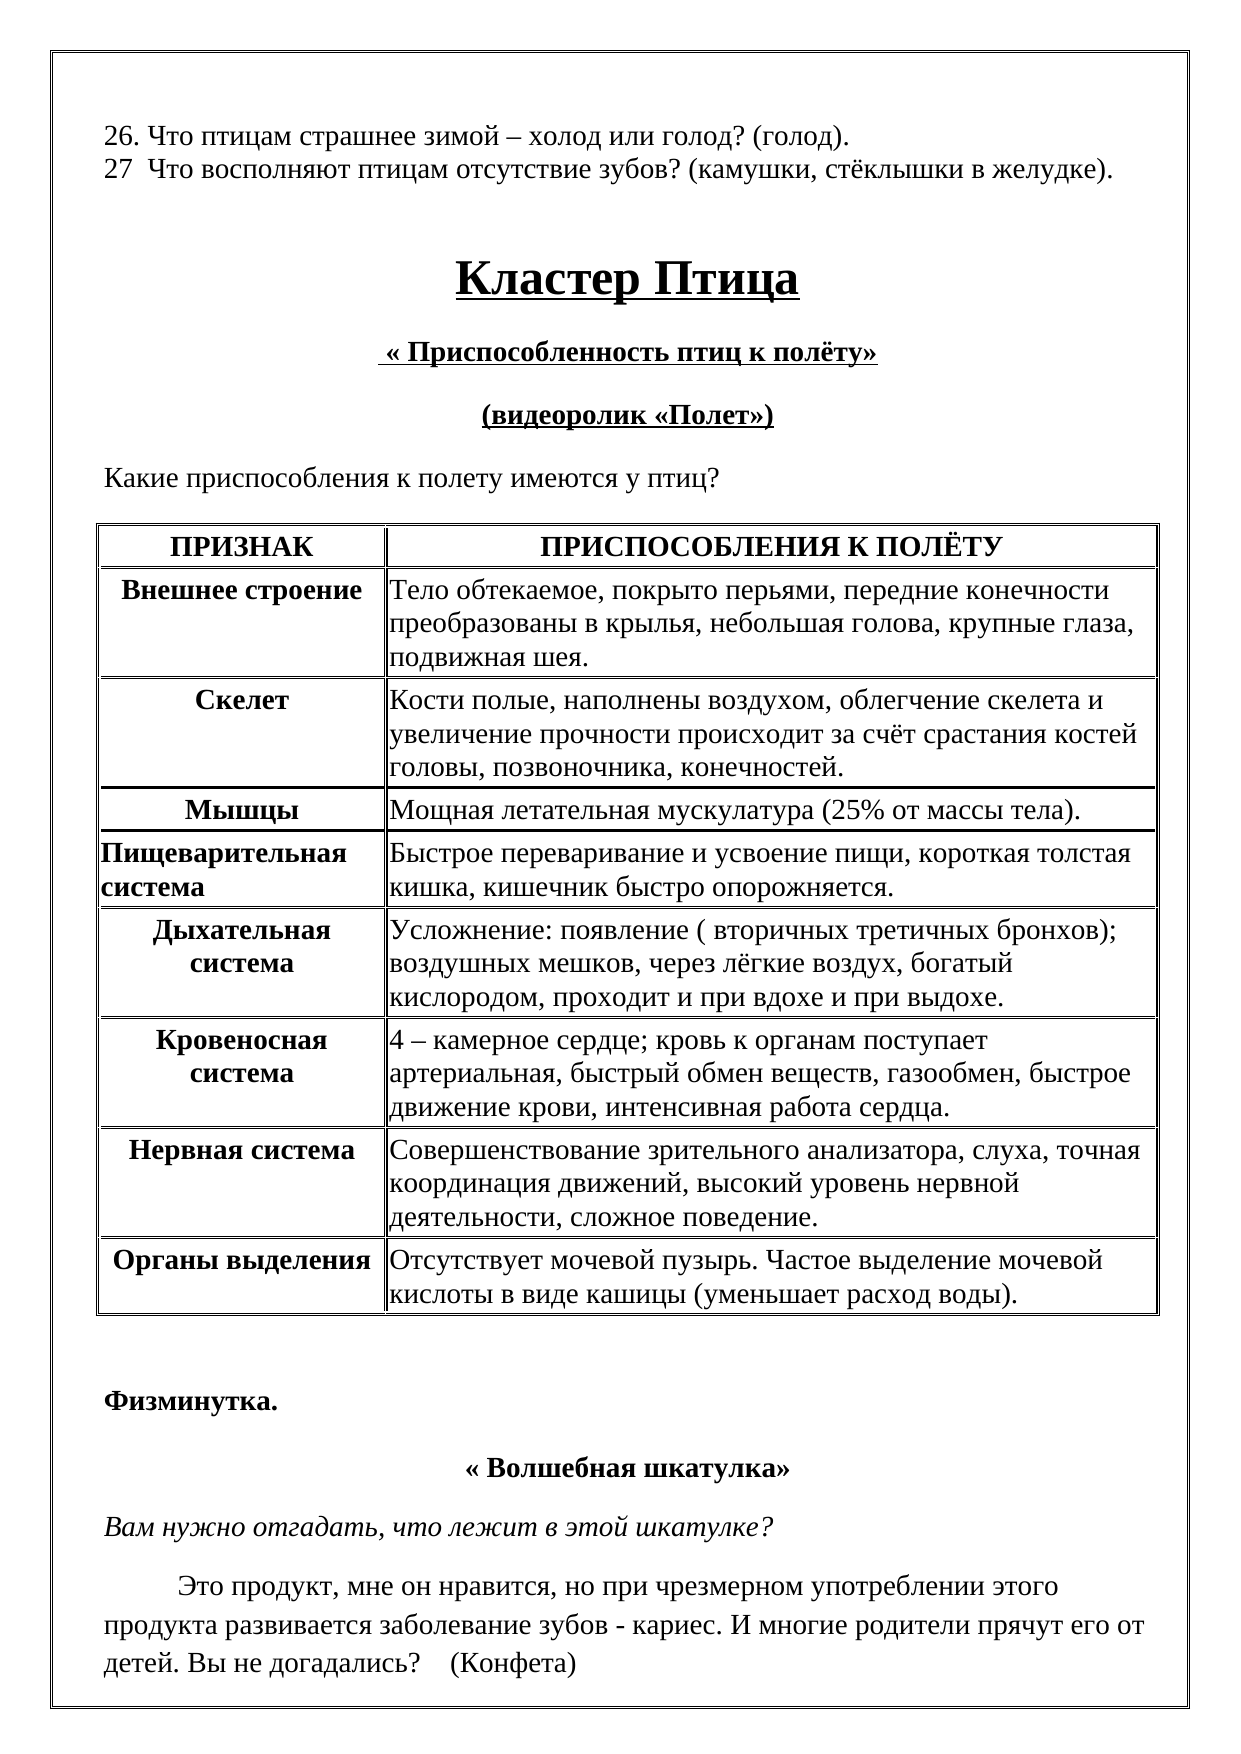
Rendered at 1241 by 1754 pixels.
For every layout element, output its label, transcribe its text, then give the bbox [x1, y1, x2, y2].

text Это продукт, мне он нравится, но при чрезмерном употреблении этого продукта развивается заболевание зубов - кариес. И многие родители прячут его от детей. Вы не догадались? (Конфета) [103, 1568, 1152, 1679]
table_cell Органы выделения [97, 1236, 386, 1312]
text « Приспособленность птиц к полёту» [103, 334, 1152, 368]
table_header ПРИЗНАК [97, 524, 386, 566]
table_cell Отсутствует мочевой пузырь. Частое выделение мочевой кислоты в виде кашицы (уменьшает расход воды). [386, 1236, 1158, 1312]
table_cell Быстрое переваривание и усвоение пищи, короткая толстая кишка, кишечник быстро опорожняется. [388, 829, 1156, 906]
table_cell Кости полые, наполнены воздухом, облегчение скелета и увеличение прочности происходит за счёт срастания костей головы, позвоночника, конечностей. [386, 676, 1158, 786]
table_cell Тело обтекаемое, покрыто перьями, передние конечности преобразованы в крылья, небольшая голова, крупные глаза, подвижная шея. [386, 566, 1158, 676]
table_cell Скелет [97, 676, 386, 786]
table_cell Внешнее строение [97, 566, 386, 676]
table_cell Пищеварительная система [99, 829, 384, 906]
table_cell Кровеносная система [97, 1016, 386, 1126]
text 26. Что птицам страшнее зимой – холод или голод? (голод). [103, 118, 1152, 152]
table_header ПРИСПОСОБЛЕНИЯ К ПОЛЁТУ [386, 526, 1156, 566]
table_cell Нервная система [97, 1126, 386, 1236]
table_cell Дыхательная система [97, 906, 386, 1016]
text (видеоролик «Полет») [103, 397, 1152, 431]
table_cell Совершенствование зрительного анализатора, слуха, точная координация движений, высокий уровень нервной деятельности, сложное поведение. [386, 1126, 1158, 1236]
text Физминутка. [103, 1383, 1152, 1416]
text Кластер Птица [103, 248, 1152, 305]
text « Волшебная шкатулка» [103, 1450, 1152, 1483]
table_cell 4 – камерное сердце; кровь к органам поступает артериальная, быстрый обмен веществ, газообмен, быстрое движение крови, интенсивная работа сердца. [386, 1016, 1158, 1126]
text Вам нужно отгадать, что лежит в этой шкатулке? [103, 1509, 1152, 1543]
table_cell Усложнение: появление ( вторичных третичных бронхов); воздушных мешков, через лёгкие воздух, богатый кислородом, проходит и при вдохе и при выдохе. [386, 906, 1158, 1016]
text Какие приспособления к полету имеются у птиц? [103, 460, 1152, 493]
table_cell Мощная летательная мускулатура (25% от массы тела). [388, 786, 1156, 829]
table_cell Мышцы [99, 786, 384, 829]
text 27 Что восполняют птицам отсутствие зубов? (камушки, стёклышки в желудке). [103, 152, 1152, 185]
